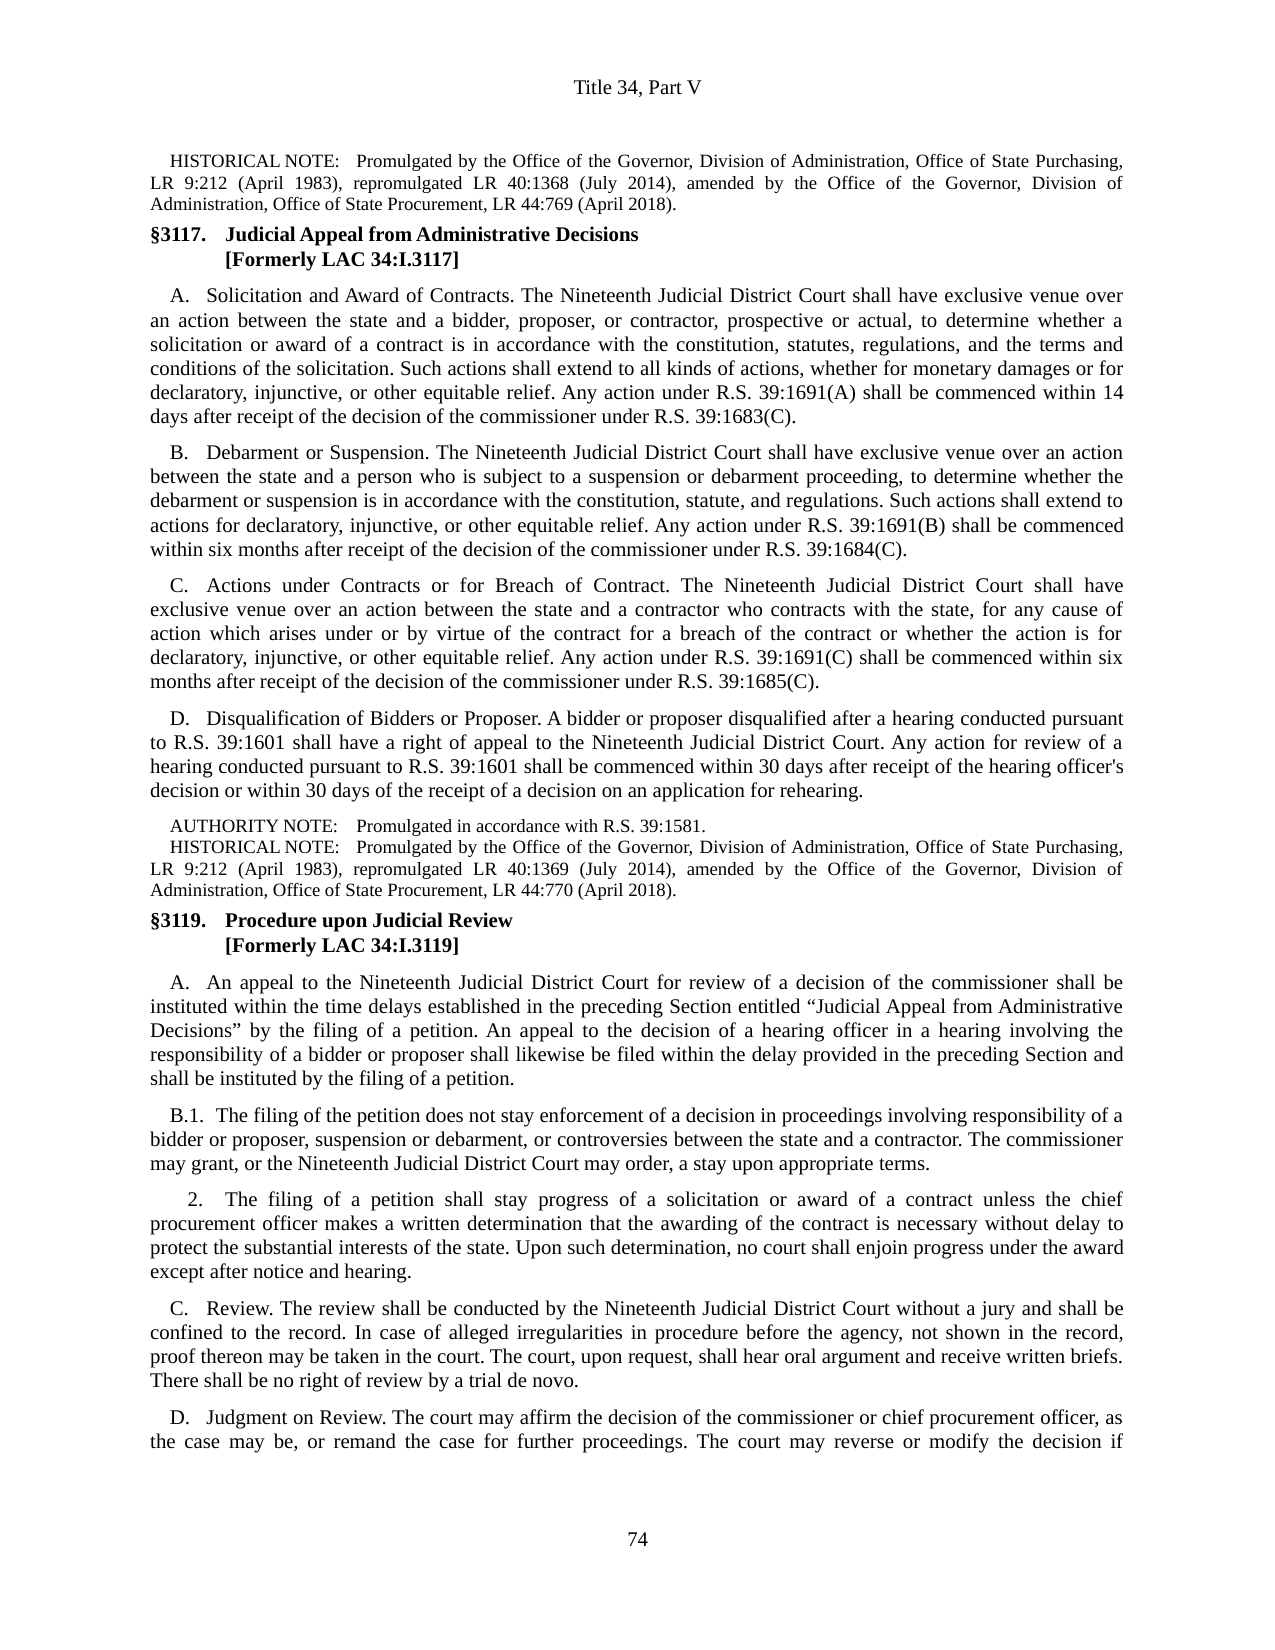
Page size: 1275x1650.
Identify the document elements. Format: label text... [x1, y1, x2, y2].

text A. An appeal to the Nineteenth Judicial District Court for review of a decision of the commissioner shall be instituted within the time delays established in the preceding Section entitled “Judicial Appeal from Administrative Decisions” by the filing of a petition. An appeal to the decision of a hearing officer in a hearing involving the responsibility of a bidder or proposer shall likewise be filed within the delay provided in the preceding Section and shall be instituted by the filing of a petition. [150, 970, 1125, 1090]
text B.1. The filing of the petition does not stay enforcement of a decision in proceedings involving responsibility of a bidder or proposer, suspension or debarment, or controversies between the state and a contractor. The commissioner may grant, or the Nineteenth Judicial District Court may order, a stay upon appropriate terms. [150, 1102, 1125, 1175]
text D. Disqualification of Bidders or Proposer. A bidder or proposer disqualified after a hearing conducted pursuant to R.S. 39:1601 shall have a right of appeal to the Nineteenth Judicial District Court. Any action for review of a hearing conducted pursuant to R.S. 39:1601 shall be commenced within 30 days after receipt of the hearing officer's decision or within 30 days of the receipt of a decision on an application for rehearing. [150, 706, 1125, 802]
text §3117. Judicial Appeal from Administrative Decisions [Formerly LAC 34:I.3117] [150, 221, 1125, 271]
text A. Solicitation and Award of Contracts. The Nineteenth Judicial District Court shall have exclusive venue over an action between the state and a bidder, proposer, or contractor, prospective or actual, to determine whether a solicitation or award of a contract is in accordance with the constitution, statutes, regulations, and the terms and conditions of the solicitation. Such actions shall extend to all kinds of actions, whether for monetary damages or for declaratory, injunctive, or other equitable relief. Any action under R.S. 39:1691(A) shall be commenced within 14 days after receipt of the decision of the commissioner under R.S. 39:1683(C). [150, 283, 1125, 428]
text C. Actions under Contracts or for Breach of Contract. The Nineteenth Judicial District Court shall have exclusive venue over an action between the state and a contractor who contracts with the state, for any cause of action which arises under or by virtue of the contract for a breach of the contract or whether the action is for declaratory, injunctive, or other equitable relief. Any action under R.S. 39:1691(C) shall be commenced within six months after receipt of the decision of the commissioner under R.S. 39:1685(C). [150, 573, 1125, 693]
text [150, 1405, 1125, 1453]
text HISTORICAL NOTE: Promulgated by the Office of the Governor, Division of Administration, Office of State Purchasing, LR 9:212 (April 1983), repromulgated LR 40:1369 (July 2014), amended by the Office of the Governor, Division of Administration, Office of State Procurement, LR 44:770 (April 2018). [150, 836, 1125, 901]
text 2. The filing of a petition shall stay progress of a solicitation or award of a contract unless the chief procurement officer makes a written determination that the awarding of the contract is necessary without delay to protect the substantial interests of the state. Upon such determination, no court shall enjoin progress under the award except after notice and hearing. [150, 1187, 1125, 1283]
text B. Debarment or Suspension. The Nineteenth Judicial District Court shall have exclusive venue over an action between the state and a person who is subject to a suspension or debarment proceeding, to determine whether the debarment or suspension is in accordance with the constitution, statute, and regulations. Such actions shall extend to actions for declaratory, injunctive, or other equitable relief. Any action under R.S. 39:1691(B) shall be commenced within six months after receipt of the decision of the commissioner under R.S. 39:1684(C). [150, 440, 1125, 561]
text §3119. Procedure upon Judicial Review [Formerly LAC 34:I.3119] [150, 907, 1125, 957]
text C. Review. The review shall be conducted by the Nineteenth Judicial District Court without a jury and shall be confined to the record. In case of alleged irregularities in procedure before the agency, not shown in the record, proof thereon may be taken in the court. The court, upon request, shall hear oral argument and receive written briefs. There shall be no right of review by a trial de novo. [150, 1296, 1125, 1392]
text HISTORICAL NOTE: Promulgated by the Office of the Governor, Division of Administration, Office of State Purchasing, LR 9:212 (April 1983), repromulgated LR 40:1368 (July 2014), amended by the Office of the Governor, Division of Administration, Office of State Procurement, LR 44:769 (April 2018). [150, 150, 1125, 215]
text AUTHORITY NOTE: Promulgated in accordance with R.S. 39:1581. [150, 815, 1125, 836]
